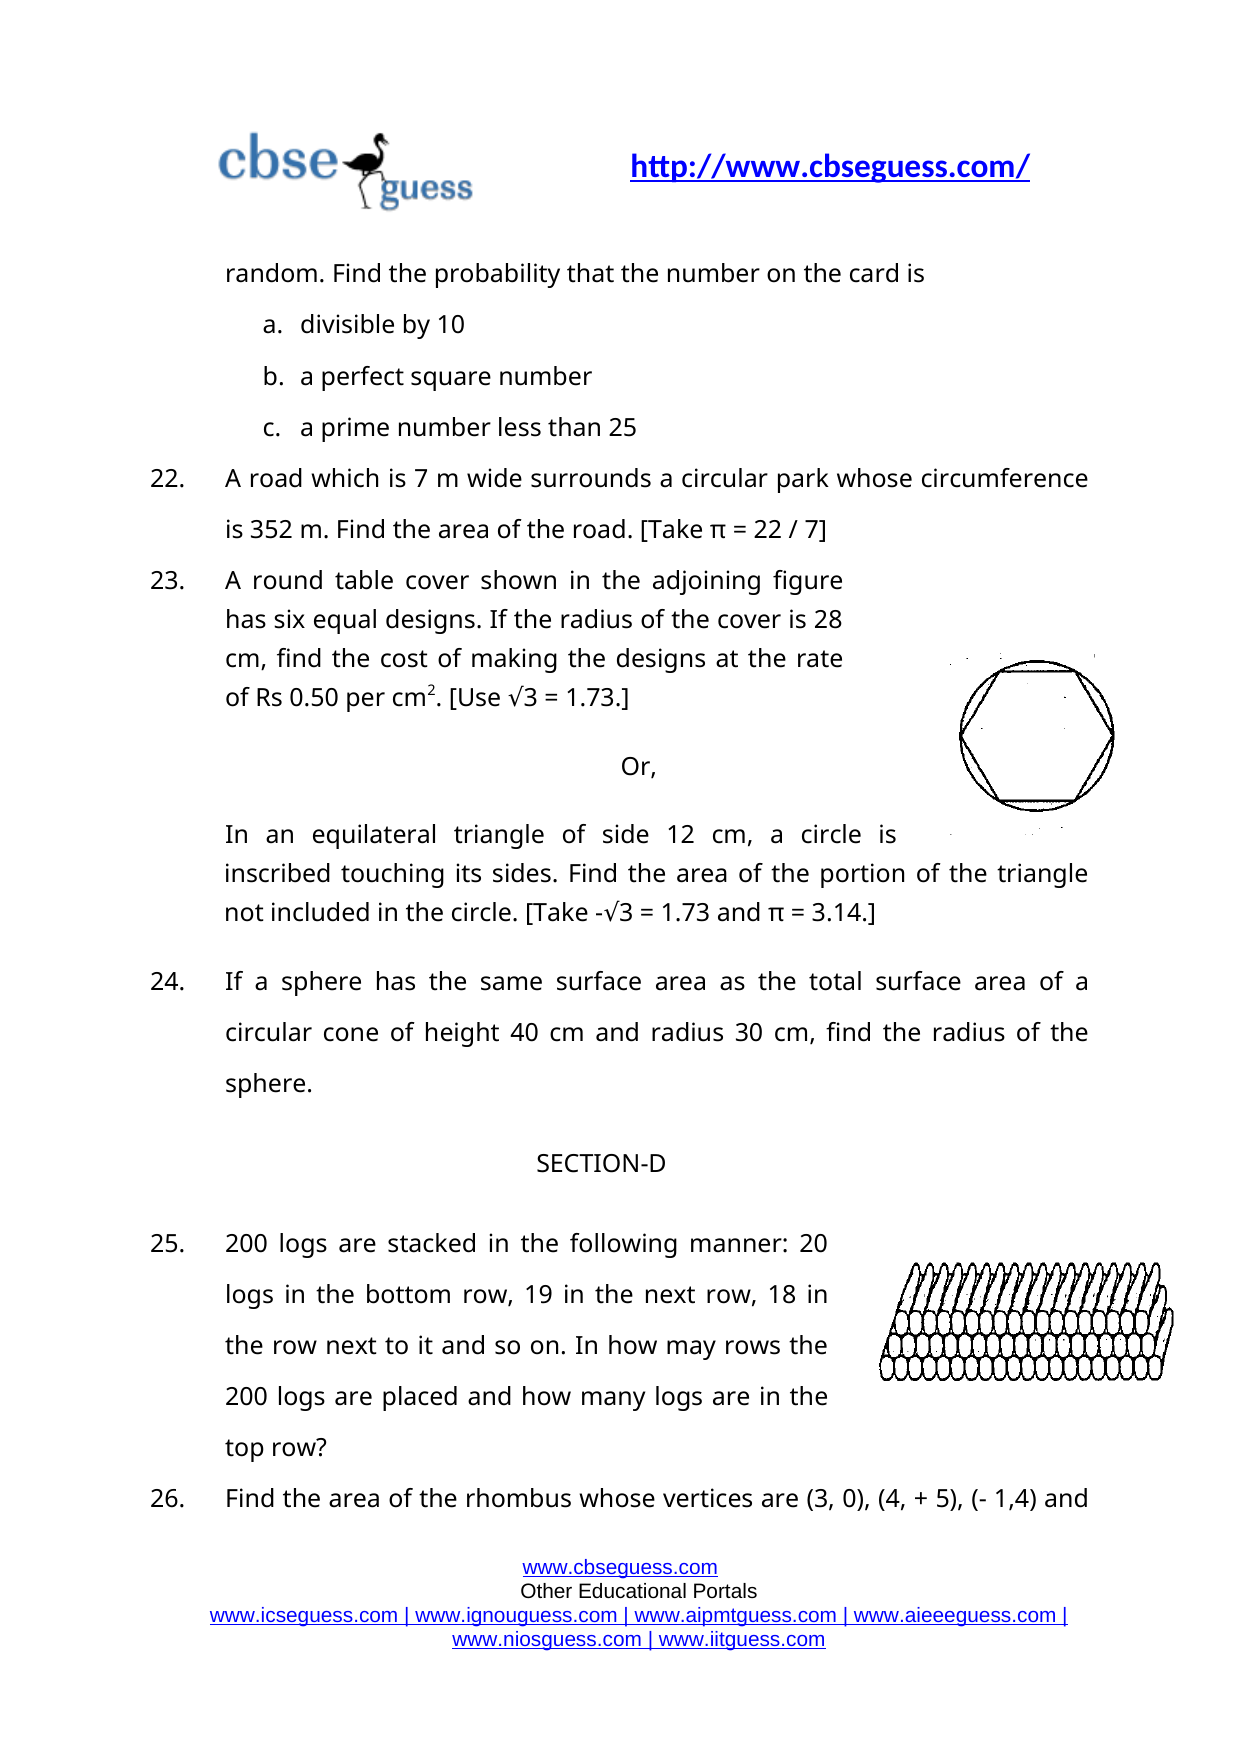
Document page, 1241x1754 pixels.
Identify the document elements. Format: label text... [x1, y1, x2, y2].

list divisible by 10 [262, 307, 1090, 341]
list If a sphere has the same surface area as the total surface area of a circular cone of height 40 cm and radius 30 cm, find the radius of the sphere. [150, 963, 1090, 1099]
text Or, [150, 748, 917, 782]
list A round table cover shown in the adjoining figure has six equal designs. If the radius of the cover is 28 cm, find the cost of making the designs at the rate of Rs 0.50 per cm2. [Use √3 = 1.73.] [150, 562, 844, 714]
picture [175, 103, 518, 228]
list 200 logs are stacked in the following manner: 20 logs in the bottom row, 19 in the next row, 18 in the row next to it and so on. In how may rows the 200 logs are placed and how many logs are in the top row? [150, 1226, 829, 1464]
list A road which is 7 m wide surrounds a circular park whose circumference is 352 m. Find the area of the road. [Take π = 22 / 7] [150, 460, 1090, 545]
text SECTION-D [112, 1145, 1090, 1179]
list Find the area of the rhombus whose vertices are (3, 0), (4, + 5), (- 1,4) and (-2, - 1) taken in order [150, 1481, 1090, 1515]
list a perfect square number [262, 358, 1090, 392]
list a prime number less than 25 [262, 409, 1090, 443]
text In an equilateral triangle of side 12 cm, a circle is inscribed touching its sides. Find the area of the portion of the triangle not included in the circle. [Take -√3 = 1.73 and π = 3.14.] [224, 816, 1090, 929]
